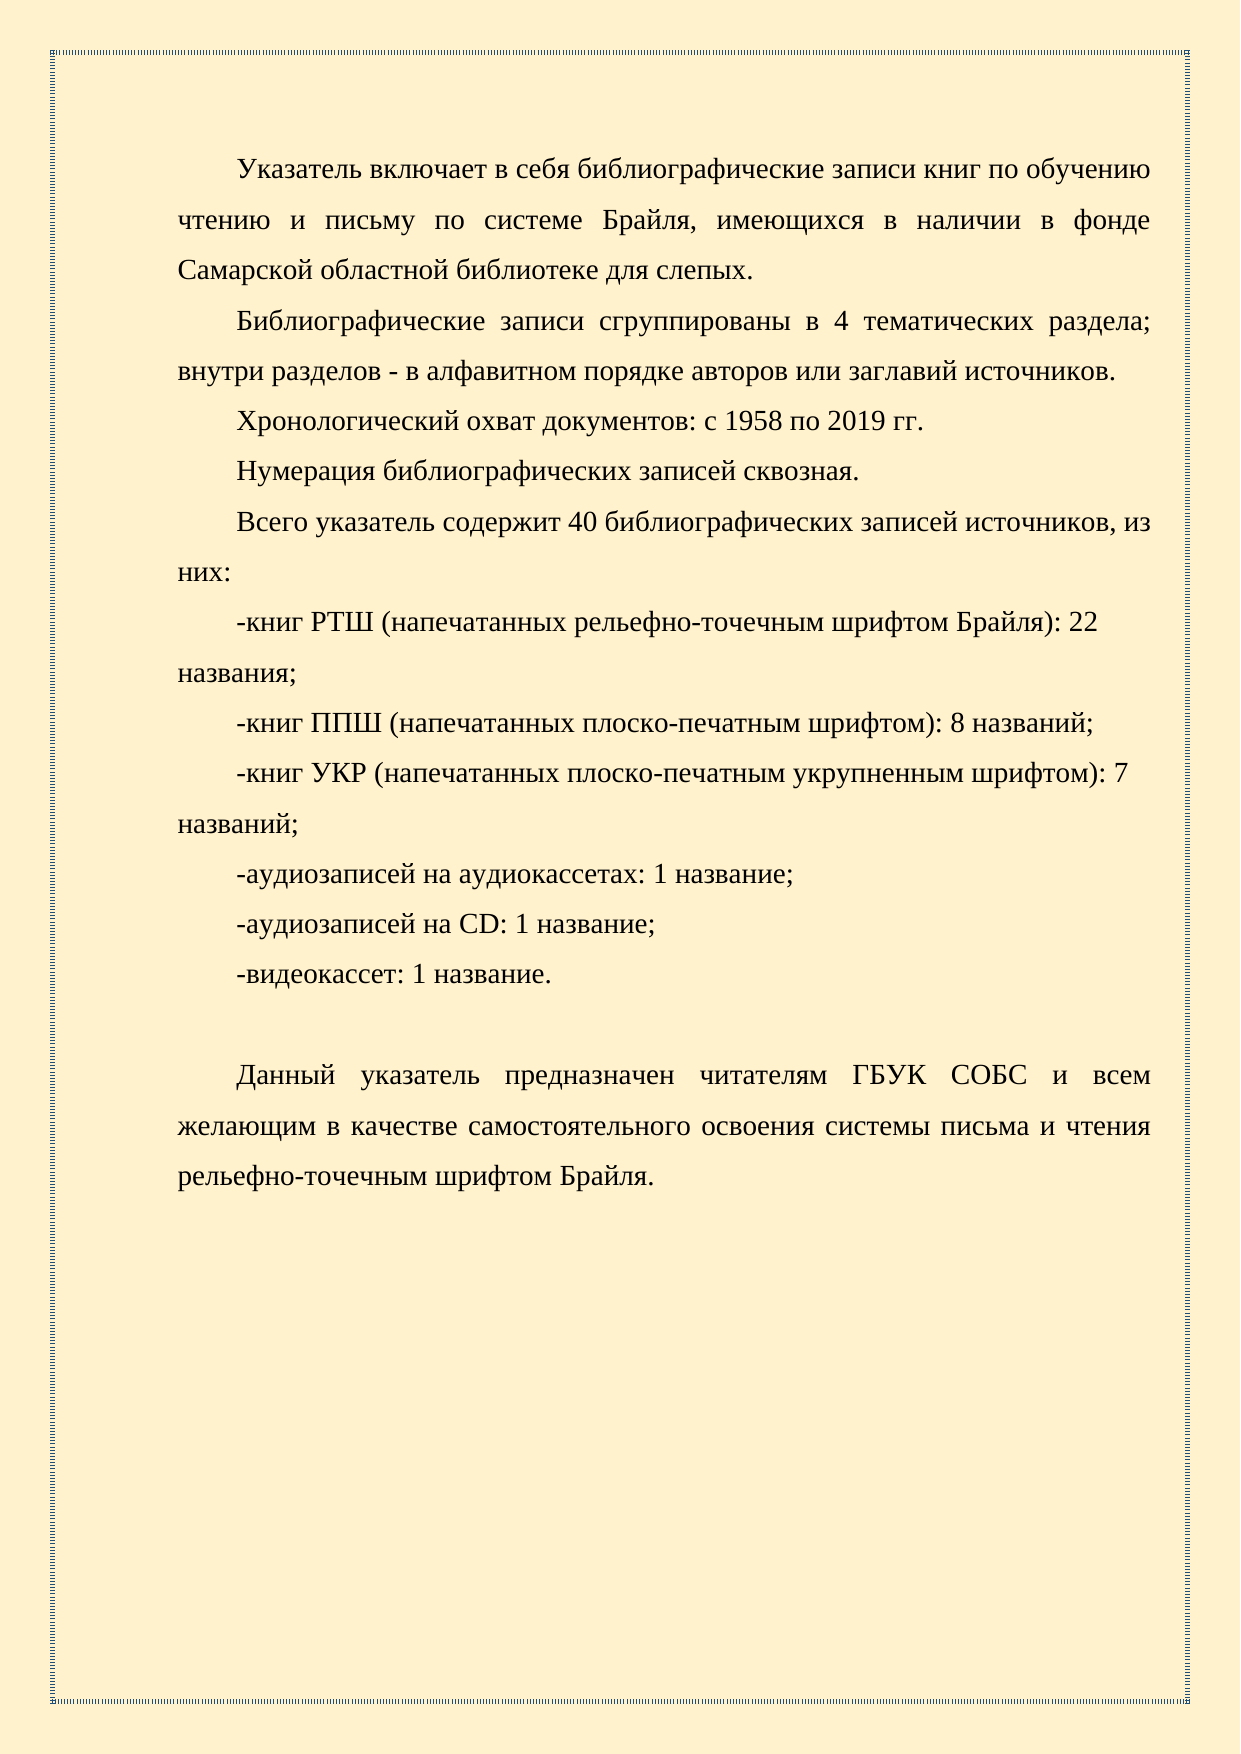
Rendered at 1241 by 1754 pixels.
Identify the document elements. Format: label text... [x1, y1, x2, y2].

text -аудиозаписей на аудиокассетах: 1 название; [177, 856, 1152, 889]
text Всего указатель содержит 40 библиографических записей источников, из них: [177, 504, 1152, 588]
text -книг УКР (напечатанных плоско-печатным укрупненным шрифтом): 7 названий; [177, 755, 1152, 839]
text Нумерация библиографических записей сквозная. [177, 453, 1152, 487]
text Указатель включает в себя библиографические записи книг по обучению чтению и письму по системе Брайля, имеющихся в наличии в фонде Самарской областной библиотеке для слепых. [177, 152, 1152, 286]
text Библиографические записи сгруппированы в 4 тематических раздела; внутри разделов - в алфавитном порядке авторов или заглавий источников. [177, 303, 1152, 386]
text -книг ППШ (напечатанных плоско-печатным шрифтом): 8 названий; [177, 705, 1152, 739]
text Хронологический охват документов: с 1958 по 2019 гг. [177, 403, 1152, 437]
text -книг РТШ (напечатанных рельефно-точечным шрифтом Брайля): 22 названия; [177, 604, 1152, 688]
text -видеокассет: 1 название. [177, 957, 1152, 990]
text Данный указатель предназначен читателям ГБУК СОБС и всем желающим в качестве самостоятельного освоения системы письма и чтения рельефно-точечным шрифтом Брайля. [177, 1057, 1152, 1191]
text -аудиозаписей на CD: 1 название; [177, 906, 1152, 940]
